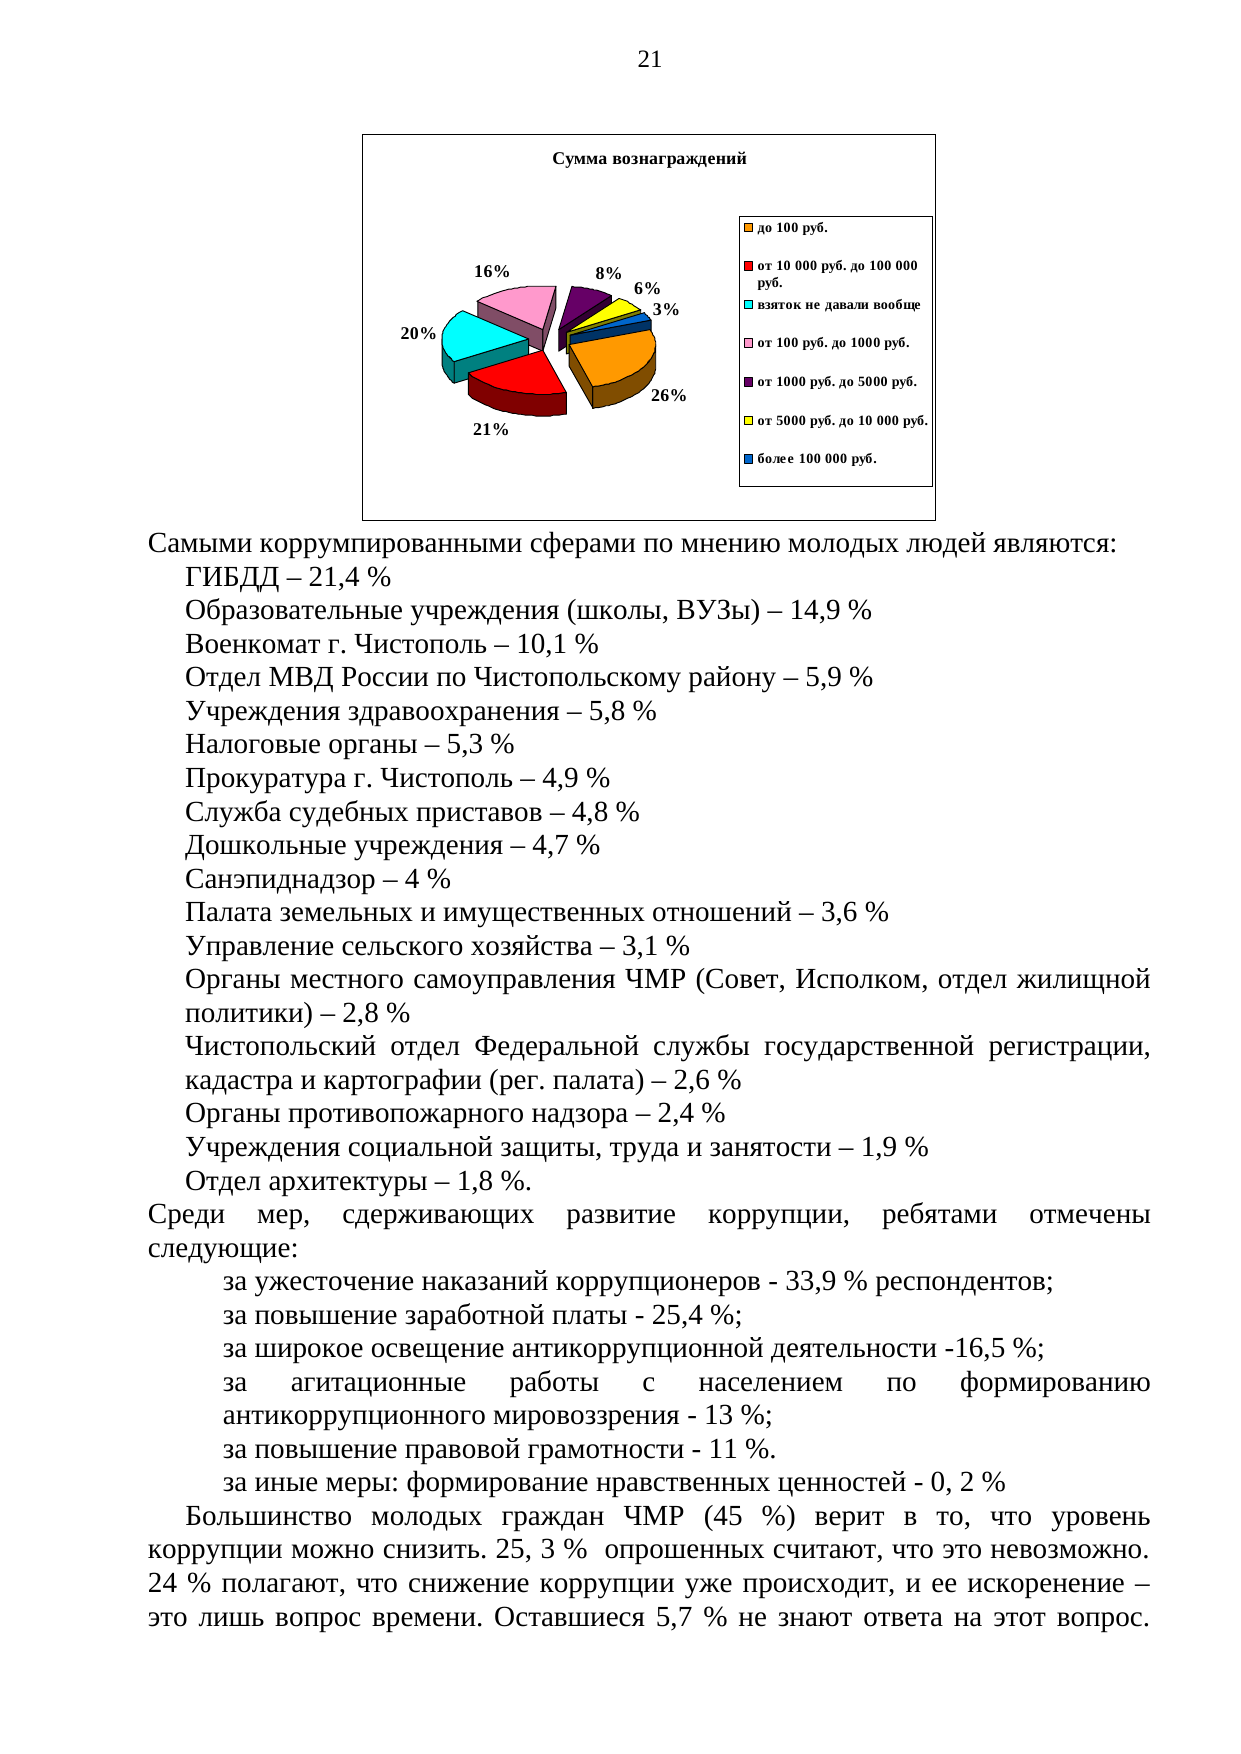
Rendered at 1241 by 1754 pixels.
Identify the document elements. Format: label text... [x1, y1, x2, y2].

text Управление сельского хозяйства – 3,1 % [185, 928, 1152, 961]
text за агитационные работы с населением по формированию антикоррупционного мировоззрения - 13 %; [223, 1364, 1152, 1431]
text Образовательные учреждения (школы, ВУЗы) – 14,9 % [185, 592, 1152, 626]
text за повышение заработной платы - 25,4 %; [223, 1297, 1152, 1330]
text Прокуратура г. Чистополь – 4,9 % [185, 760, 1152, 794]
text Санэпиднадзор – 4 % [185, 861, 1152, 894]
text Служба судебных приставов – 4,8 % [185, 794, 1152, 827]
text Отдел МВД России по Чистопольскому району – 5,9 % [185, 659, 1152, 693]
text Военкомат г. Чистополь – 10,1 % [185, 626, 1152, 659]
text Учреждения социальной защиты, труда и занятости – 1,9 % [185, 1129, 1152, 1163]
text за ужесточение наказаний коррупционеров - 33,9 % респондентов; [223, 1263, 1152, 1297]
text Палата земельных и имущественных отношений – 3,6 % [185, 894, 1152, 928]
text за повышение правовой грамотности - 11 %. [223, 1431, 1152, 1464]
text Среди мер, сдерживающих развитие коррупции, ребятами отмечены следующие: [148, 1196, 1152, 1263]
text Самыми коррумпированными сферами по мнению молодых людей являются: [148, 525, 1152, 559]
text Дошкольные учреждения – 4,7 % [185, 827, 1152, 861]
text за иные меры: формирование нравственных ценностей - 0, 2 % [223, 1464, 1152, 1498]
text Учреждения здравоохранения – 5,8 % [185, 693, 1152, 727]
text Налоговые органы – 5,3 % [185, 727, 1152, 760]
text Отдел архитектуры – 1,8 %. [185, 1163, 1152, 1196]
text Органы местного самоуправления ЧМР (Совет, Исполком, отдел жилищной политики) – 2,8 % [185, 961, 1152, 1028]
text Органы противопожарного надзора – 2,4 % [185, 1096, 1152, 1129]
text Чистопольский отдел Федеральной службы государственной регистрации, кадастра и картографии (рег. палата) – 2,6 % [185, 1028, 1152, 1096]
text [148, 1498, 1152, 1632]
text ГИБДД – 21,4 % [185, 559, 1152, 592]
text за широкое освещение антикоррупционной деятельности -16,5 %; [223, 1330, 1152, 1364]
